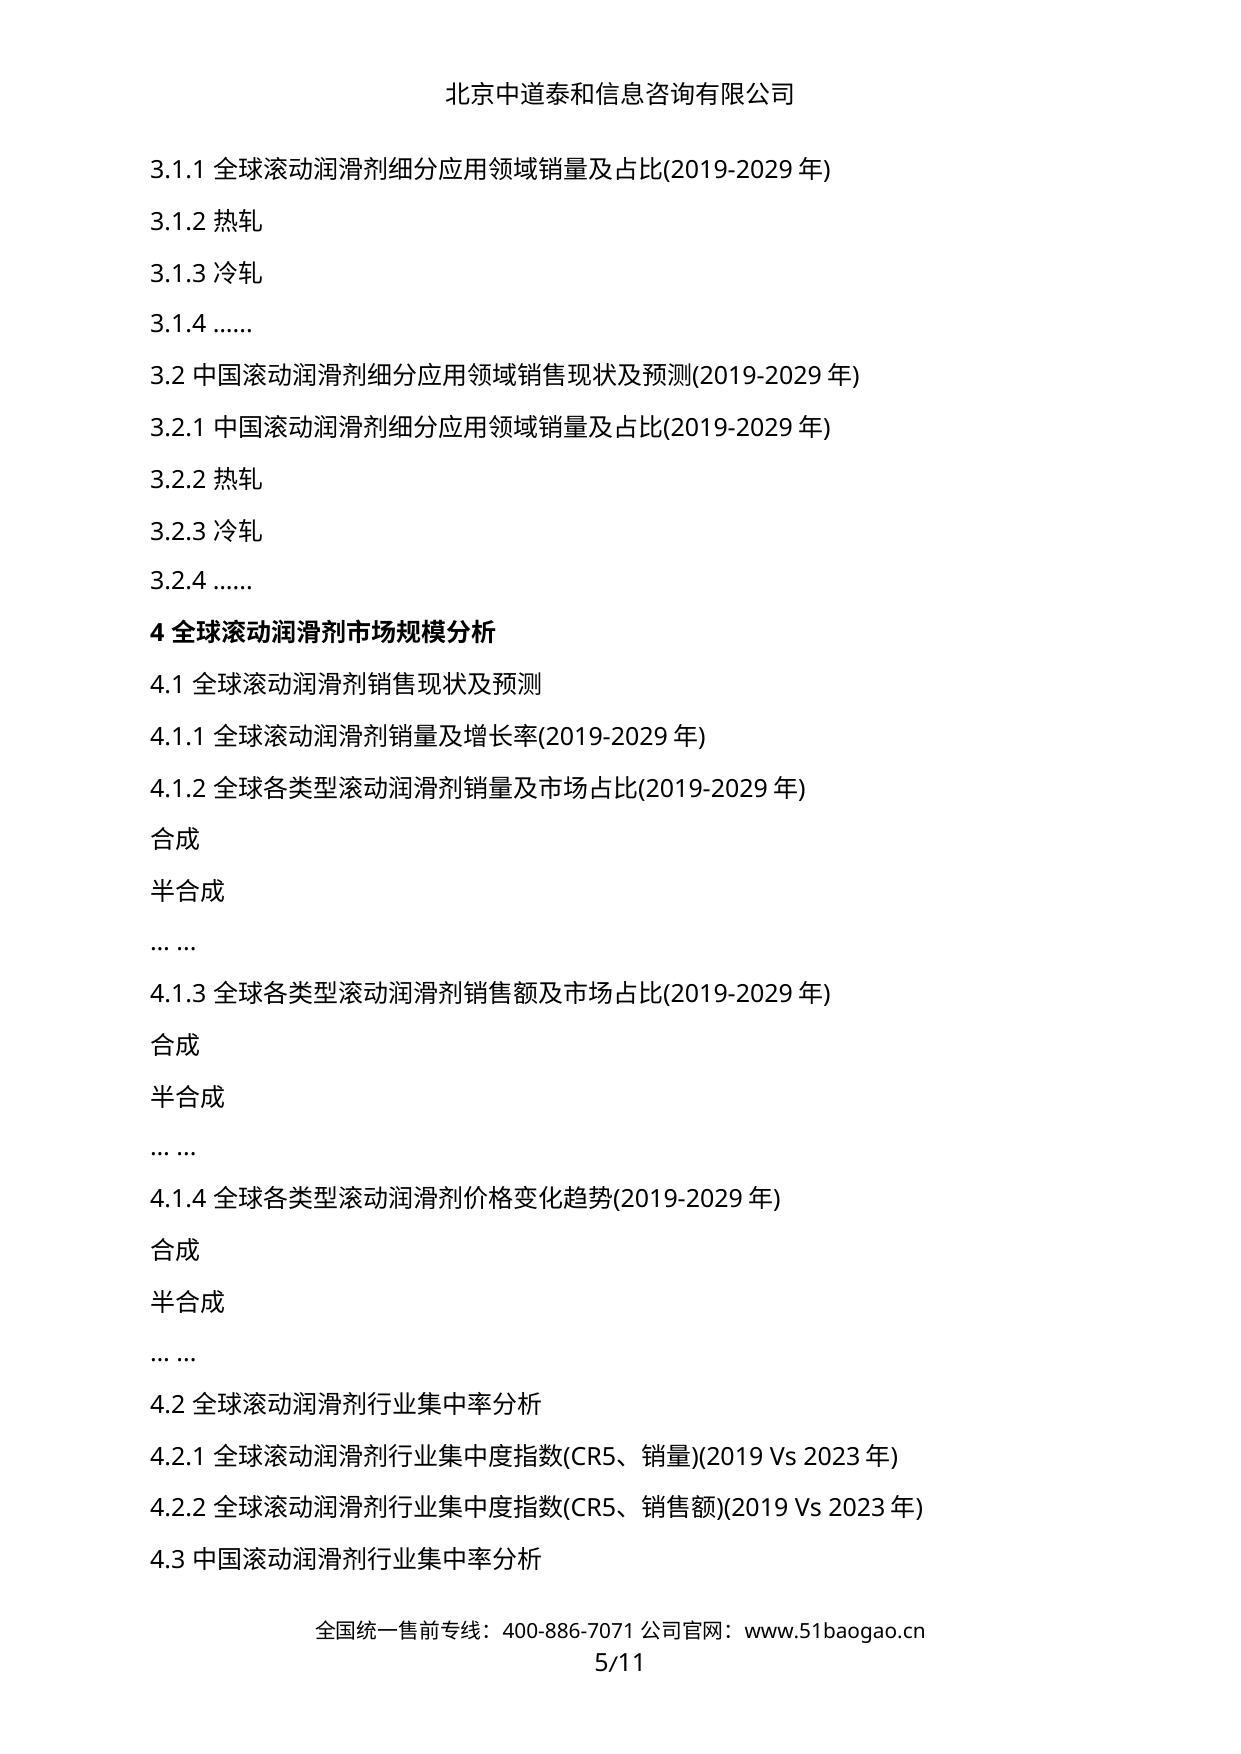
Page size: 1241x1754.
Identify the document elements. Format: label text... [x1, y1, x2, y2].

text 4 全球滚动润滑剂市场规模分析 [150, 612, 1090, 649]
text 3.1.3 冷轧 [150, 254, 1090, 290]
text … ... [150, 924, 1090, 958]
text 4.1.4 全球各类型滚动润滑剂价格变化趋势(2019-2029年) [150, 1179, 1090, 1215]
text 4.1.1 全球滚动润滑剂销量及增长率(2019-2029年) [150, 716, 1090, 752]
text 3.1.1 全球滚动润滑剂细分应用领域销量及占比(2019-2029年) [150, 150, 1090, 186]
text 3.2.4 …... [150, 563, 1090, 597]
text 3.2 中国滚动润滑剂细分应用领域销售现状及预测(2019-2029年) [150, 355, 1090, 392]
text … ... [150, 1334, 1090, 1368]
text 3.2.3 冷轧 [150, 511, 1090, 547]
text 4.2.2 全球滚动润滑剂行业集中度指数(CR5、销售额)(2019 Vs 2023年) [150, 1488, 1090, 1524]
text 合成 [150, 820, 1090, 856]
text 4.2.1 全球滚动润滑剂行业集中度指数(CR5、销量)(2019 Vs 2023年) [150, 1436, 1090, 1472]
text 4.1.2 全球各类型滚动润滑剂销量及市场占比(2019-2029年) [150, 768, 1090, 804]
text 4.2 全球滚动润滑剂行业集中率分析 [150, 1384, 1090, 1420]
text 半合成 [150, 872, 1090, 908]
text 合成 [150, 1025, 1090, 1062]
text 半合成 [150, 1077, 1090, 1113]
text 4.1.3 全球各类型滚动润滑剂销售额及市场占比(2019-2029年) [150, 973, 1090, 1010]
text … ... [150, 1129, 1090, 1163]
text 3.1.2 热轧 [150, 202, 1090, 238]
text 合成 [150, 1231, 1090, 1267]
text 4.3 中国滚动润滑剂行业集中率分析 [150, 1540, 1090, 1576]
text 半合成 [150, 1282, 1090, 1319]
text 3.2.2 热轧 [150, 459, 1090, 495]
text 4.1 全球滚动润滑剂销售现状及预测 [150, 664, 1090, 701]
text 3.2.1 中国滚动润滑剂细分应用领域销量及占比(2019-2029年) [150, 407, 1090, 443]
text 3.1.4 …... [150, 306, 1090, 340]
